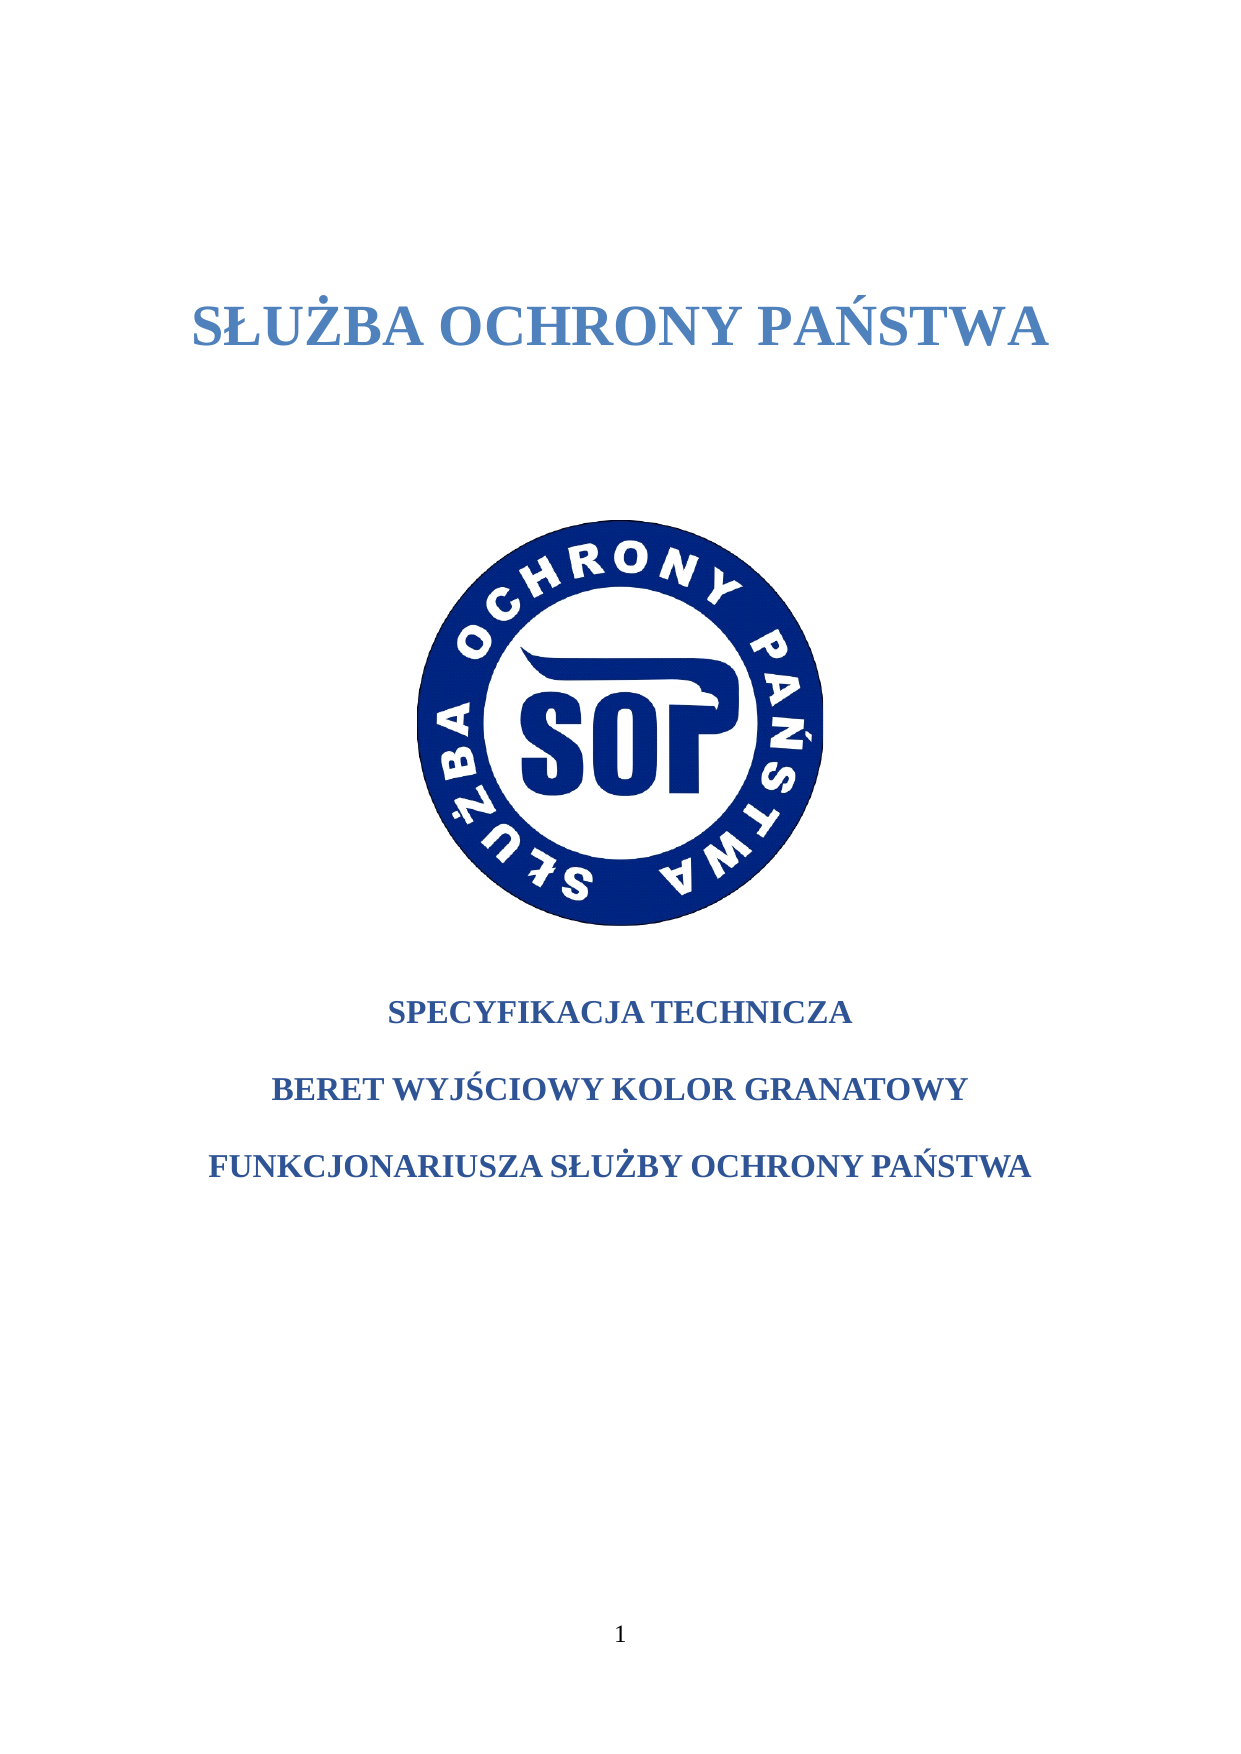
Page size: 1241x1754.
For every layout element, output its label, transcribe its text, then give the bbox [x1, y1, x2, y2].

text SŁUŻBA OCHRONY PAŃSTWA [118, 291, 1122, 358]
text BERET WYJŚCIOWY KOLOR GRANATOWY [118, 1069, 1122, 1107]
text SPECYFIKACJA TECHNICZA [118, 992, 1122, 1031]
picture [417, 520, 824, 926]
text FUNKCJONARIUSZA SŁUŻBY OCHRONY PAŃSTWA [118, 1146, 1122, 1184]
